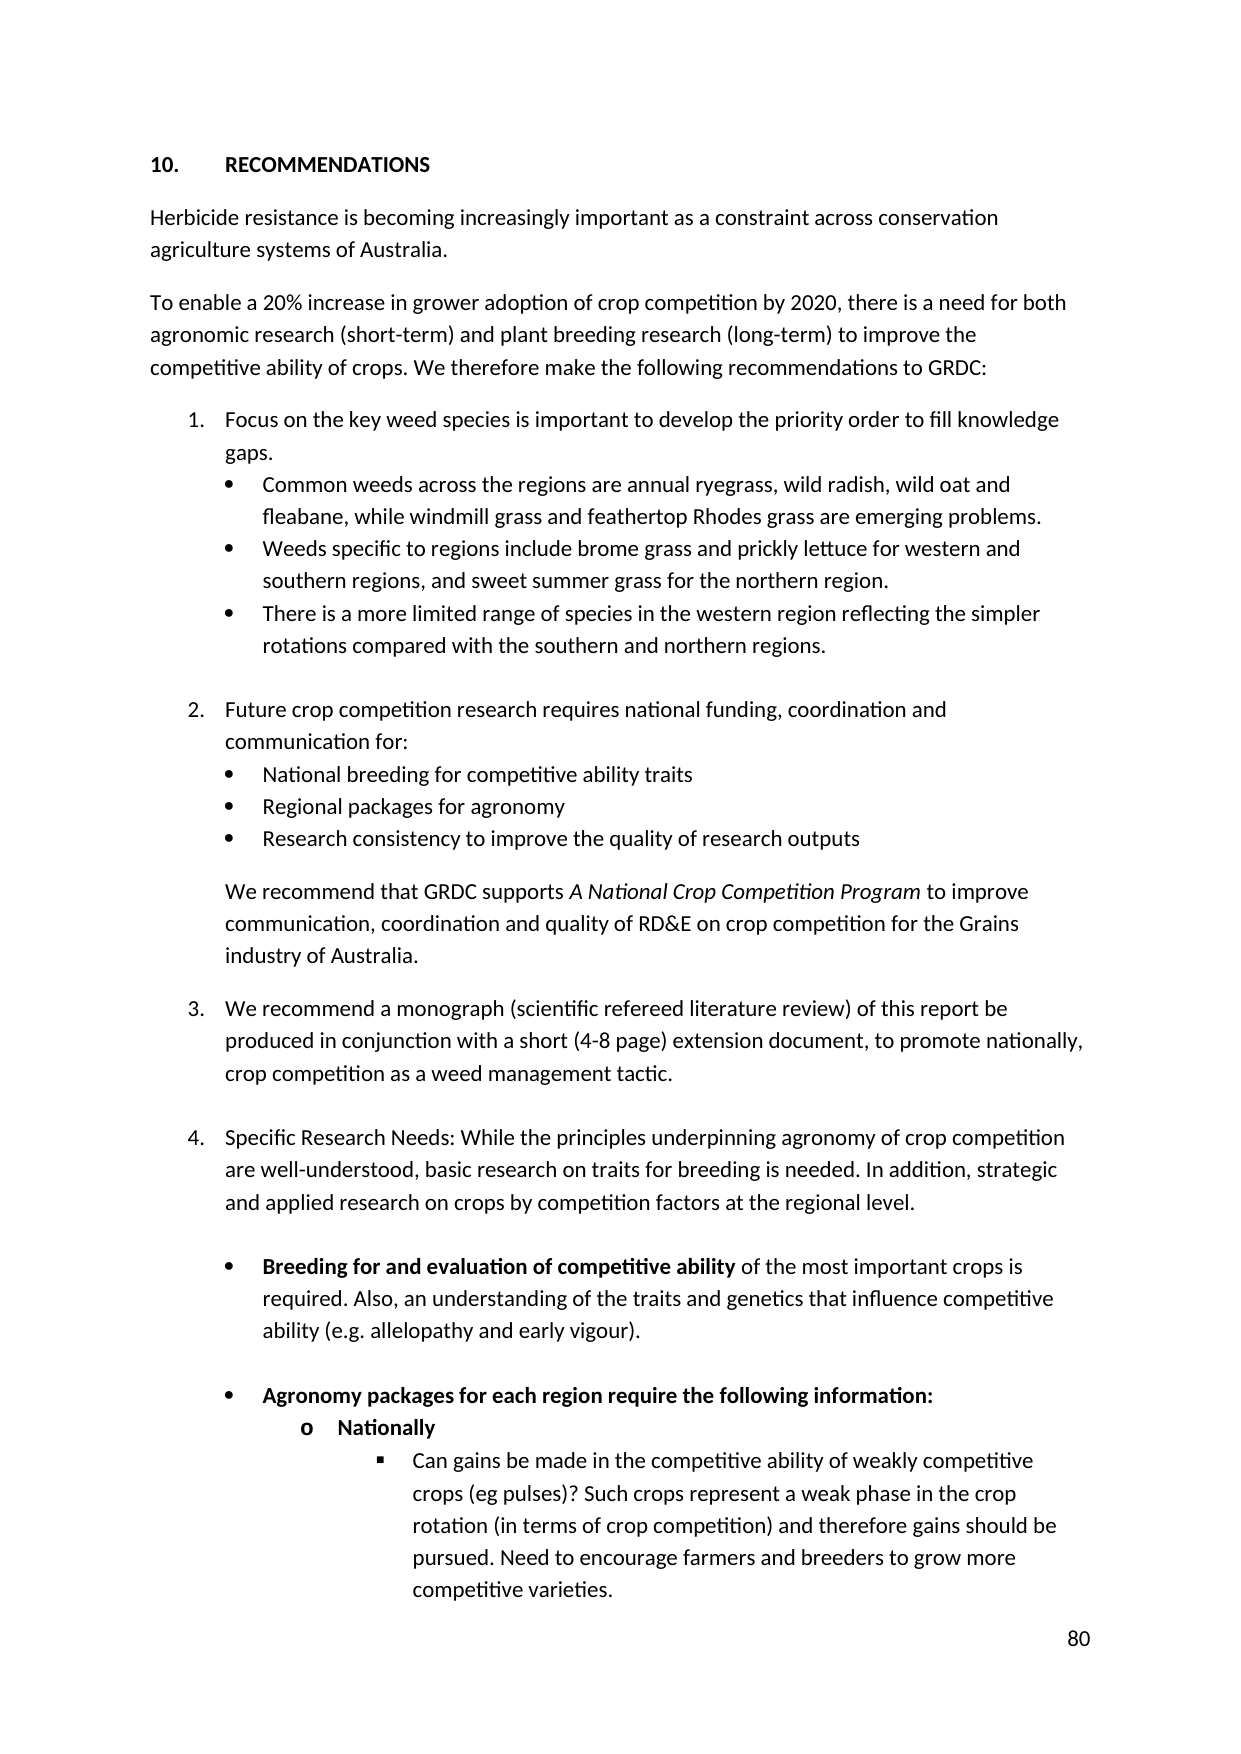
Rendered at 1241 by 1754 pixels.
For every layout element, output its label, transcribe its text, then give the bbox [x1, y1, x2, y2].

list Focus on the key weed species is important to develop the priority order to fill knowledge gaps. [187, 406, 1090, 466]
list Nationally [300, 1413, 1090, 1442]
text To enable a 20% increase in grower adoption of crop competition by 2020, there is a need for both agronomic research (short-term) and plant breeding research (long-term) to improve the competitive ability of crops. We therefore make the following recommendations to GRDC: [150, 288, 1090, 381]
list Research consistency to improve the quality of research outputs [225, 824, 1090, 852]
list Future crop competition research requires national funding, coordination and communication for: [187, 695, 1090, 756]
list Specific Research Needs: While the principles underpinning agronomy of crop competition are well-understood, basic research on traits for breeding is needed. In addition, strategic and applied research on crops by competition factors at the regional level. [187, 1123, 1090, 1216]
list Common weeds across the regions are annual ryegrass, wild radish, wild oat and fleabane, while windmill grass and feathertop Rhodes grass are emerging problems. [225, 470, 1090, 530]
list National breeding for competitive ability traits [225, 760, 1090, 788]
subtitle 10. RECOMMENDATIONS [150, 150, 1090, 178]
list Regional packages for agronomy [225, 792, 1090, 820]
list Weeds specific to regions include brome grass and prickly lettuce for western and southern regions, and sweet summer grass for the northern region. [225, 534, 1090, 594]
list We recommend a monograph (scientific refereed literature review) of this report be produced in conjunction with a short (4-8 page) extension document, to promote nationally, crop competition as a weed management tactic. [187, 994, 1090, 1087]
list Breeding for and evaluation of competitive ability of the most important crops is required. Also, an understanding of the traits and genetics that influence competitive ability (e.g. allelopathy and early vigour). [225, 1252, 1090, 1344]
list Agronomy packages for each region require the following information: [225, 1381, 1090, 1409]
list Can gains be made in the competitive ability of weakly competitive crops (eg pulses)? Such crops represent a weak phase in the crop rotation (in terms of crop competition) and therefore gains should be pursued. Need to encourage farmers and breeders to grow more competitive varieties. [375, 1446, 1090, 1603]
text We recommend that GRDC supports A National Crop Competition Program to improve communication, coordination and quality of RD&E on crop competition for the Grains industry of Australia. [225, 877, 1090, 969]
text Herbicide resistance is becoming increasingly important as a constraint across conservation agriculture systems of Australia. [150, 203, 1090, 263]
list There is a more limited range of species in the western region reflecting the simpler rotations compared with the southern and northern regions. [225, 599, 1090, 659]
